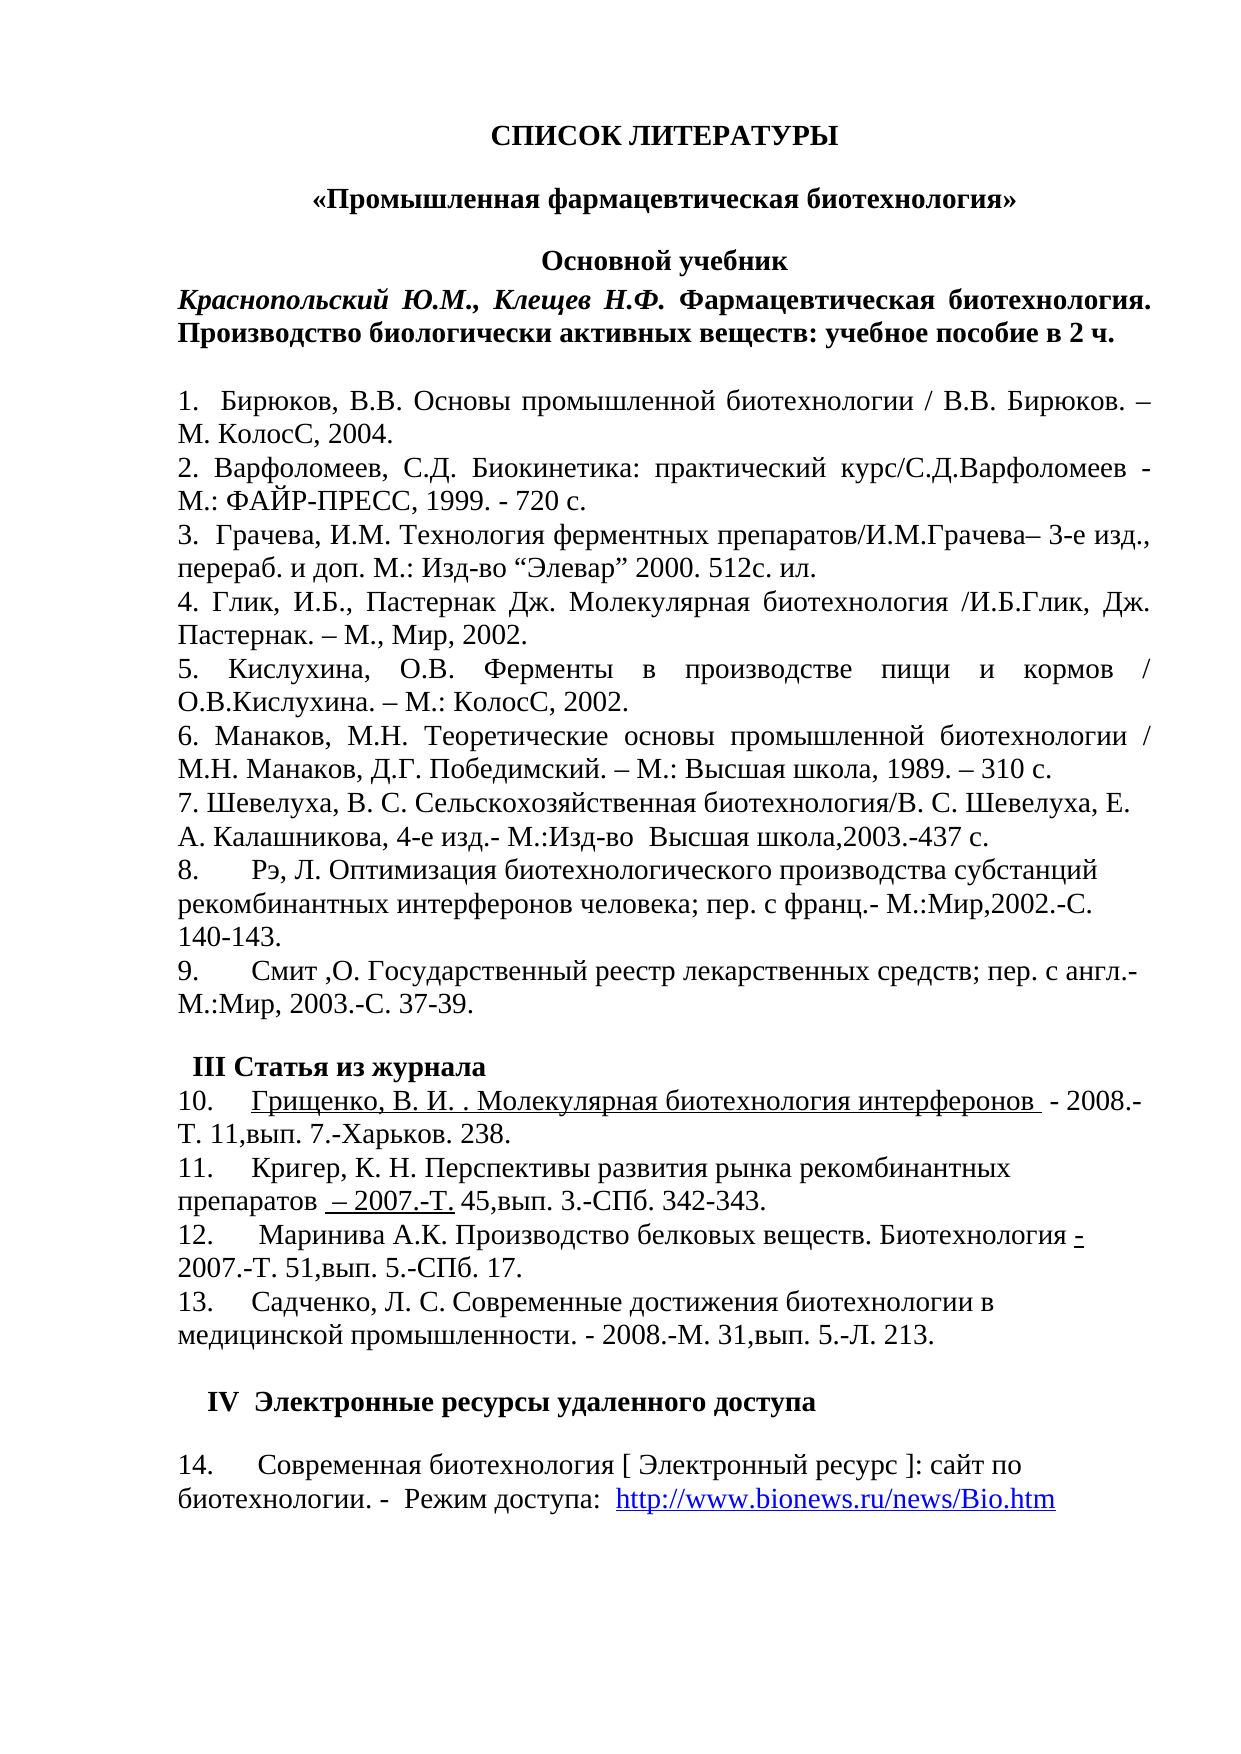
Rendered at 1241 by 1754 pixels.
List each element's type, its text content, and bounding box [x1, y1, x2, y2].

list 7. Шевелуха, В. С. Сельскохозяйственная биотехнология/В. С. Шевелуха, Е. А. Калашникова, 4-е изд.- М.:Изд-во Высшая школа,2003.-437 с. [177, 785, 1152, 852]
list Садченко, Л. С. Современные достижения биотехнологии в медицинской промышленности. - 2008.-М. 31,вып. 5.-Л. 213. [177, 1284, 1152, 1351]
list Маринива А.К. Производство белковых веществ. Биотехнология - 2007.-Т. 51,вып. 5.-СПб. 17. [177, 1217, 1152, 1284]
text 2. Варфоломеев, С.Д. Биокинетика: практический курс/С.Д.Варфоломеев - М.: ФАЙР-ПРЕСС, 1999. - 720 с. [177, 450, 1152, 517]
text 3. Грачева, И.М. Технология ферментных препаратов/И.М.Грачева– 3-е изд., перераб. и доп. М.: Изд-во “Элевар” 2000. 512с. ил. [177, 517, 1152, 584]
list Рэ, Л. Оптимизация биотехнологического производства субстанций рекомбинантных интерферонов человека; пер. с франц.- М.:Мир,2002.-С. 140-143. [177, 852, 1152, 953]
text «Промышленная фармацевтическая биотехнология» [177, 181, 1152, 214]
list Современная биотехнология [ Электронный ресурс ]: сайт по биотехнологии. - Режим доступа: http://www.bionews.ru/news/Bio.htm [177, 1447, 1152, 1514]
text Краснопольский Ю.М., Клещев Н.Ф. Фармацевтическая биотехнология. Производство биологически активных веществ: учебное пособие в 2 ч. [177, 282, 1152, 349]
text III Статья из журнала [192, 1049, 1152, 1083]
text 1. Бирюков, В.В. Основы промышленной биотехнологии / В.В. Бирюков. – М. КолосС, 2004. [177, 383, 1152, 450]
text 5. Кислухина, О.В. Ферменты в производстве пищи и кормов / О.В.Кислухина. – М.: КолосС, 2002. [177, 651, 1152, 718]
list Смит ,О. Государственный реестр лекарственных средств; пер. с англ.- М.:Мир, 2003.-С. 37-39. [177, 953, 1152, 1020]
text 4. Глик, И.Б., Пастернак Дж. Молекулярная биотехнология /И.Б.Глик, Дж. Пастернак. – М., Мир, 2002. [177, 584, 1152, 651]
text Основной учебник [177, 243, 1152, 277]
text 6. Манаков, М.Н. Теоретические основы промышленной биотехнологии / М.Н. Манаков, Д.Г. Победимский. – М.: Высшая школа, 1989. – 310 с. [177, 718, 1152, 785]
list Грищенко, В. И. . Молекулярная биотехнология интерферонов - 2008.-Т. 11,вып. 7.-Харьков. 238. [177, 1083, 1152, 1150]
list Кригер, К. Н. Перспективы развития рынка рекомбинантных препаратов – 2007.-Т. 45,вып. 3.-СПб. 342-343. [177, 1150, 1152, 1217]
text IV Электронные ресурсы удаленного доступа [207, 1384, 1152, 1418]
text СПИСОК ЛИТЕРАТУРЫ [177, 118, 1152, 152]
